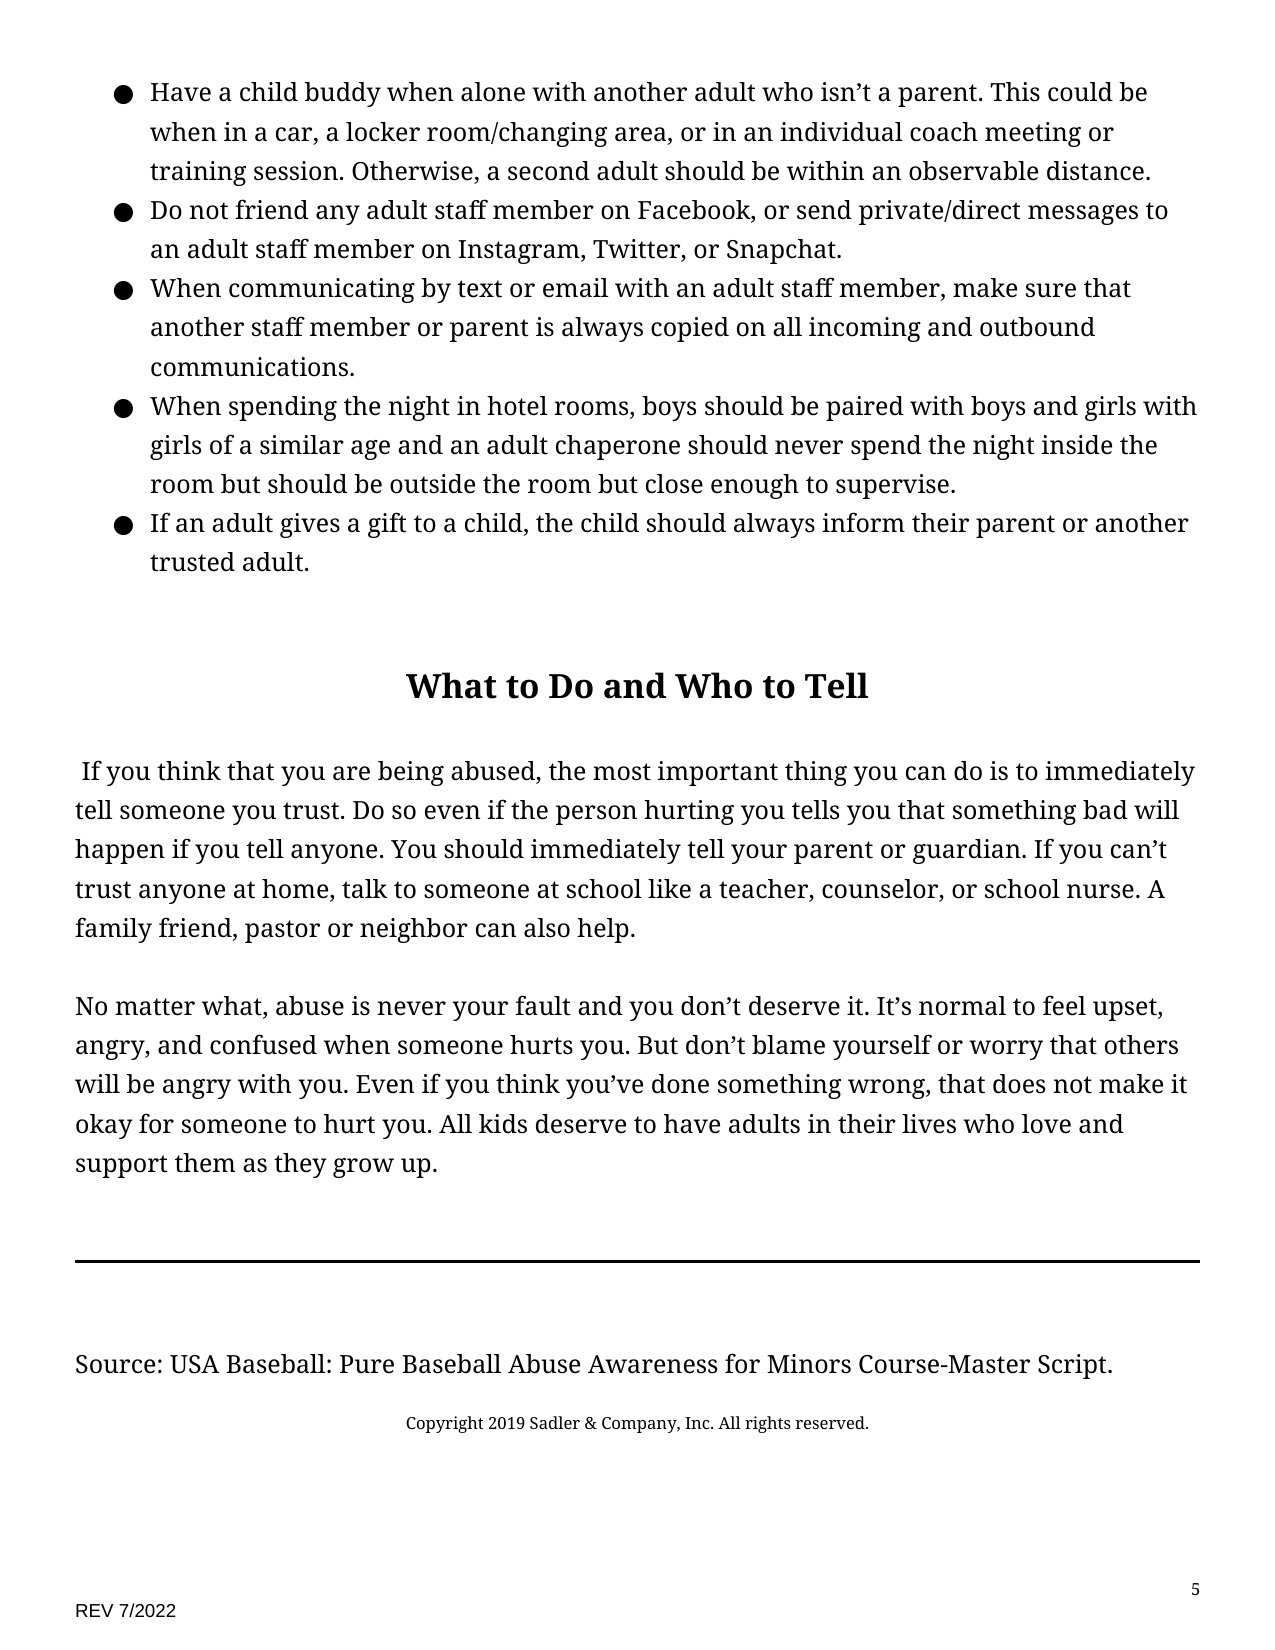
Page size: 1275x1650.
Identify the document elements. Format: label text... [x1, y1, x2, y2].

text What to Do and Who to Tell [75, 662, 1200, 708]
list When spending the night in hotel rooms, boys should be paired with boys and girls with girls of a similar age and an adult chaperone should never spend the night inside the room but should be outside the room but close enough to supervise. [112, 388, 1200, 501]
list When communicating by text or email with an adult staff member, make sure that another staff member or parent is always copied on all incoming and outbound communications. [112, 271, 1200, 383]
text No matter what, abuse is never your fault and you don’t deserve it. It’s normal to feel upset, angry, and confused when someone hurts you. But don’t blame yourself or worry that others will be angry with you. Even if you think you’ve done something wrong, that does not make it okay for someone to hurt you. All kids deserve to have adults in their lives who love and support them as they grow up. [75, 989, 1200, 1179]
list If an adult gives a gift to a child, the child should always inform their parent or another trusted adult. [112, 506, 1200, 579]
text Source: USA Baseball: Pure Baseball Abuse Awareness for Minors Course-Master Script. [75, 1347, 1200, 1381]
text Copyright 2019 Sadler & Company, Inc. All rights reserved. [75, 1412, 1200, 1434]
list Have a child buddy when alone with another adult who isn’t a parent. This could be when in a car, a locker room/changing area, or in an individual coach meeting or training session. Otherwise, a second adult should be within an observable distance. [112, 75, 1200, 187]
list Do not friend any adult staff member on Facebook, or send private/direct messages to an adult staff member on Instagram, Twitter, or Snapchat. [112, 192, 1200, 266]
text If you think that you are being abused, the most important thing you can do is to immediately tell someone you trust. Do so even if the person hurting you tells you that something bad will happen if you tell anyone. You should immediately tell your parent or guardian. If you can’t trust anyone at home, talk to someone at school like a teacher, counselor, or school nurse. A family friend, pastor or neighbor can also help. [75, 754, 1200, 944]
